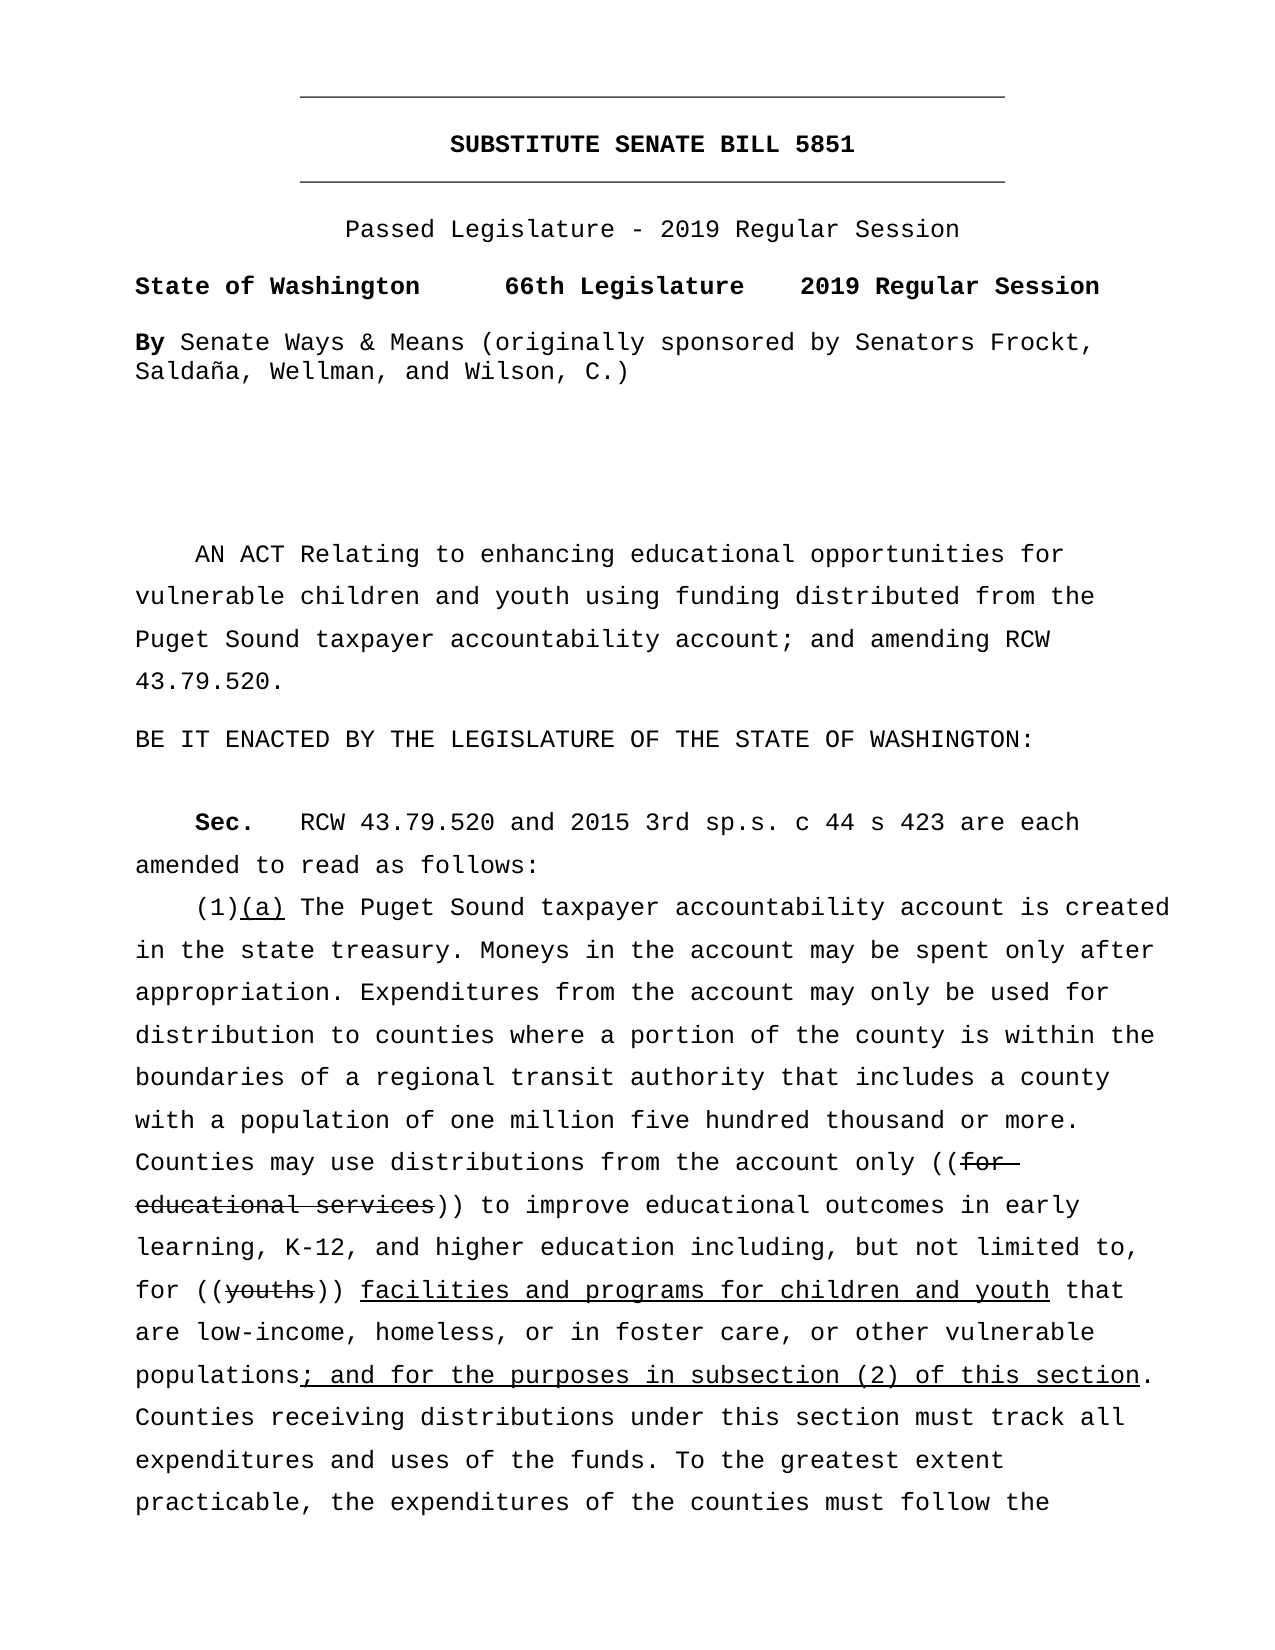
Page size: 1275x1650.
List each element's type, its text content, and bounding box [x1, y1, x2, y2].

text Sec. RCW 43.79.520 and 2015 3rd sp.s. c 44 s 423 are each amended to read as follows: [135, 797, 1170, 882]
text By Senate Ways & Means (originally sponsored by Senators Frockt, Saldaña, Wellman, and Wilson, C.) [135, 330, 1170, 387]
text _______________________________________________ [135, 75, 1170, 103]
text SUBSTITUTE SENATE BILL 5851 [135, 132, 1170, 160]
text BE IT ENACTED BY THE LEGISLATURE OF THE STATE OF WASHINGTON: [135, 727, 1170, 755]
text State of Washington 66th Legislature 2019 Regular Session [135, 273, 1170, 302]
text Passed Legislature - 2019 Regular Session [135, 217, 1170, 245]
text _______________________________________________ [135, 160, 1170, 188]
text AN ACT Relating to enhancing educational opportunities for vulnerable children and youth using funding distributed from the Puget Sound taxpayer accountability account; and amending RCW 43.79.520. [135, 528, 1170, 698]
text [135, 882, 1170, 1519]
